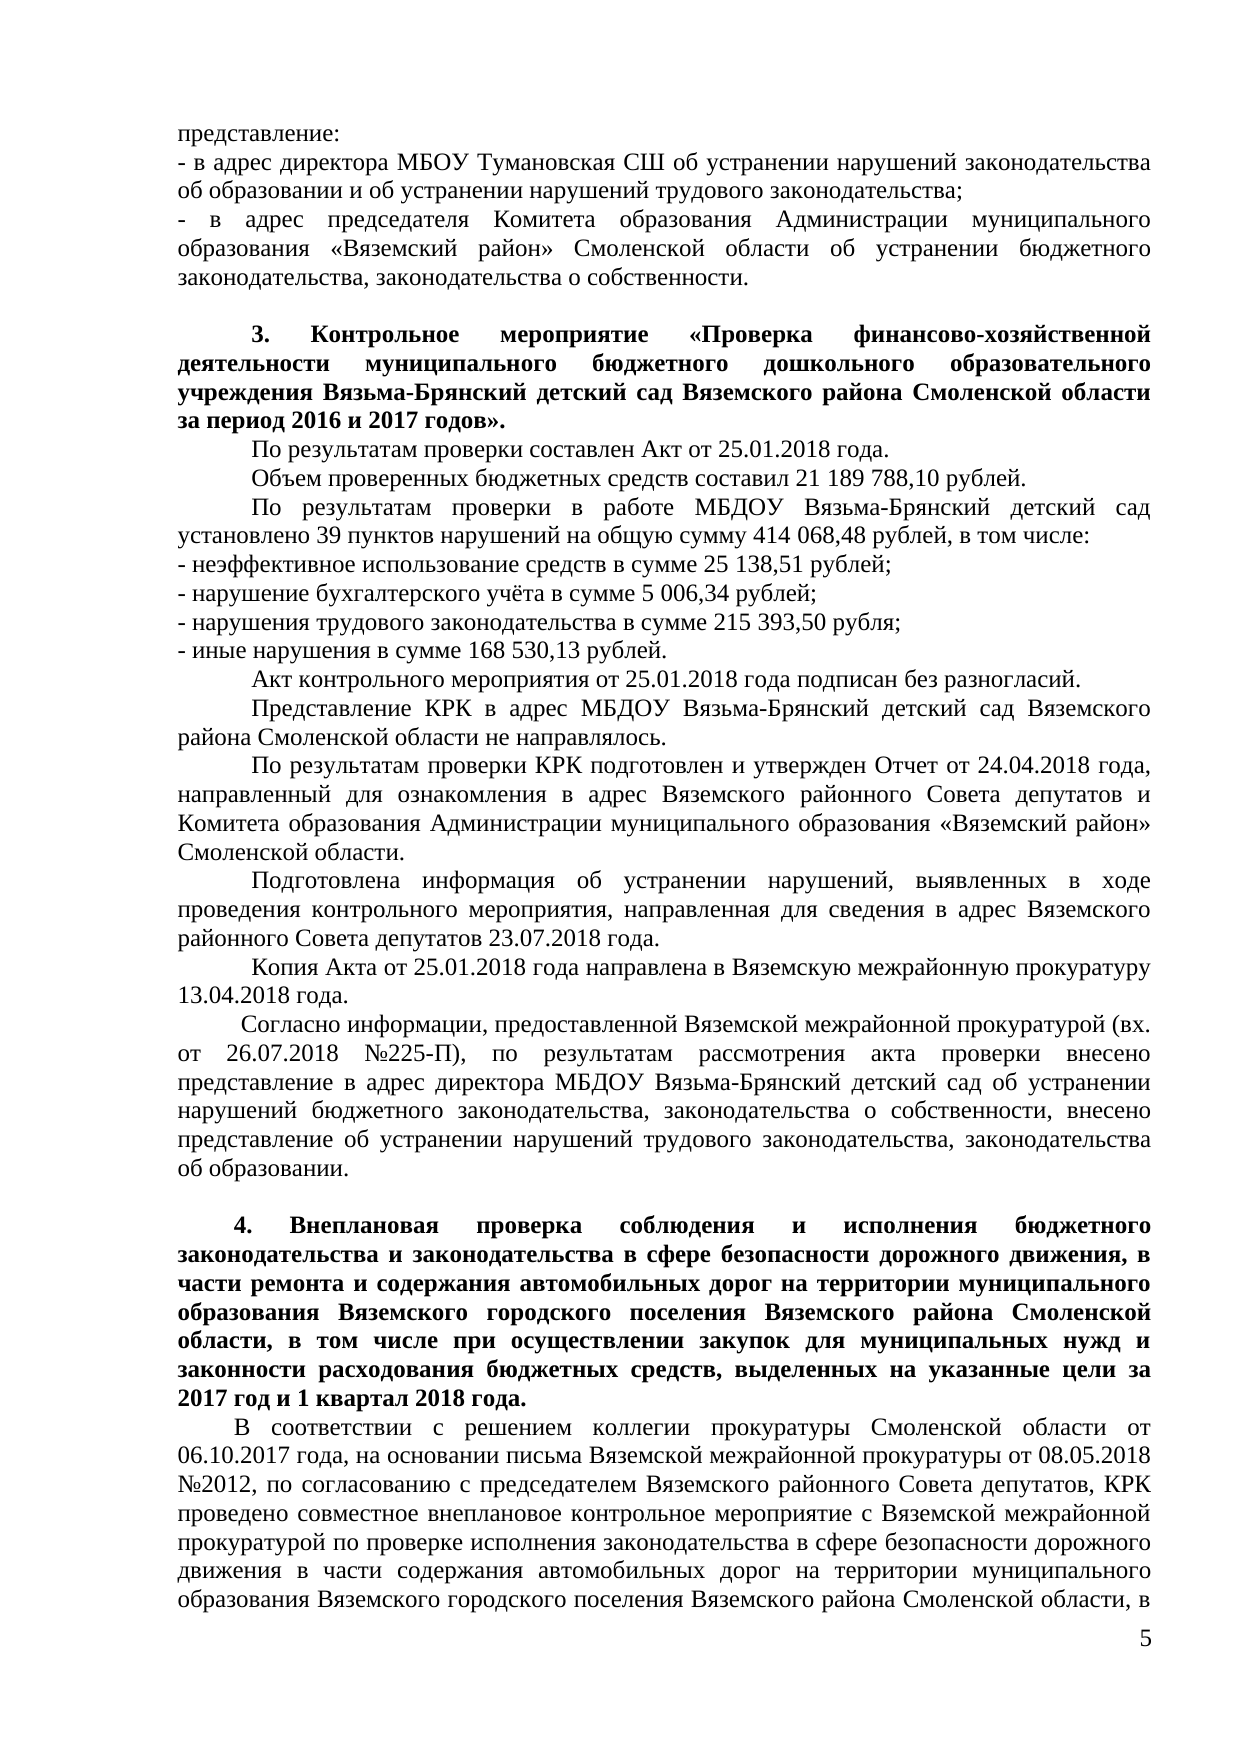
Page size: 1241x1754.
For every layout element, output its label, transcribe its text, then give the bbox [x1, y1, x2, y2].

text Согласно информации, предоставленной Вяземской межрайонной прокуратурой (вх. от 26.07.2018 №225-П), по результатам рассмотрения акта проверки внесено представление в адрес директора МБДОУ Вязьма-Брянский детский сад об устранении нарушений бюджетного законодательства, законодательства о собственности, внесено представление об устранении нарушений трудового законодательства, законодательства об образовании. [133, 1009, 1152, 1182]
text Подготовлена информация об устранении нарушений, выявленных в ходе проведения контрольного мероприятия, направленная для сведения в адрес Вяземского районного Совета депутатов 23.07.2018 года. [177, 866, 1152, 952]
text Представление КРК в адрес МБДОУ Вязьма-Брянский детский сад Вяземского района Смоленской области не направлялось. [177, 693, 1152, 751]
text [177, 118, 1152, 147]
text Акт контрольного мероприятия от 25.01.2018 года подписан без разногласий. [177, 664, 1152, 693]
text - иные нарушения в сумме 168 530,13 рублей. [177, 636, 1152, 664]
text - нарушения трудового законодательства в сумме 215 393,50 рубля; [177, 607, 1152, 636]
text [177, 1412, 1152, 1613]
text Объем проверенных бюджетных средств составил 21 189 788,10 рублей. [177, 463, 1152, 492]
text - нарушение бухгалтерского учёта в сумме 5 006,34 рублей; [177, 578, 1152, 607]
text - в адрес директора МБОУ Тумановская СШ об устранении нарушений законодательства об образовании и об устранении нарушений трудового законодательства; [177, 147, 1152, 204]
text - неэффективное использование средств в сумме 25 138,51 рублей; [177, 549, 1152, 578]
text По результатам проверки в работе МБДОУ Вязьма-Брянский детский сад установлено 39 пунктов нарушений на общую сумму 414 068,48 рублей, в том числе: [177, 492, 1152, 549]
text По результатам проверки составлен Акт от 25.01.2018 года. [177, 434, 1152, 463]
text По результатам проверки КРК подготовлен и утвержден Отчет от 24.04.2018 года, направленный для ознакомления в адрес Вяземского районного Совета депутатов и Комитета образования Администрации муниципального образования «Вяземский район» Смоленской области. [177, 751, 1152, 866]
text Копия Акта от 25.01.2018 года направлена в Вяземскую межрайонную прокуратуру 13.04.2018 года. [177, 952, 1152, 1009]
text 4. Внеплановая проверка соблюдения и исполнения бюджетного законодательства и законодательства в сфере безопасности дорожного движения, в части ремонта и содержания автомобильных дорог на территории муниципального образования Вяземского городского поселения Вяземского района Смоленской области, в том числе при осуществлении закупок для муниципальных нужд и законности расходования бюджетных средств, выделенных на указанные цели за 2017 год и 1 квартал 2018 года. [177, 1211, 1152, 1412]
list 3. Контрольное мероприятие «Проверка финансово-хозяйственной деятельности муниципального бюджетного дошкольного образовательного учреждения Вязьма-Брянский детский сад Вяземского района Смоленской области за период 2016 и 2017 годов». [177, 319, 1152, 434]
text - в адрес председателя Комитета образования Администрации муниципального образования «Вяземский район» Смоленской области об устранении бюджетного законодательства, законодательства о собственности. [177, 204, 1152, 291]
